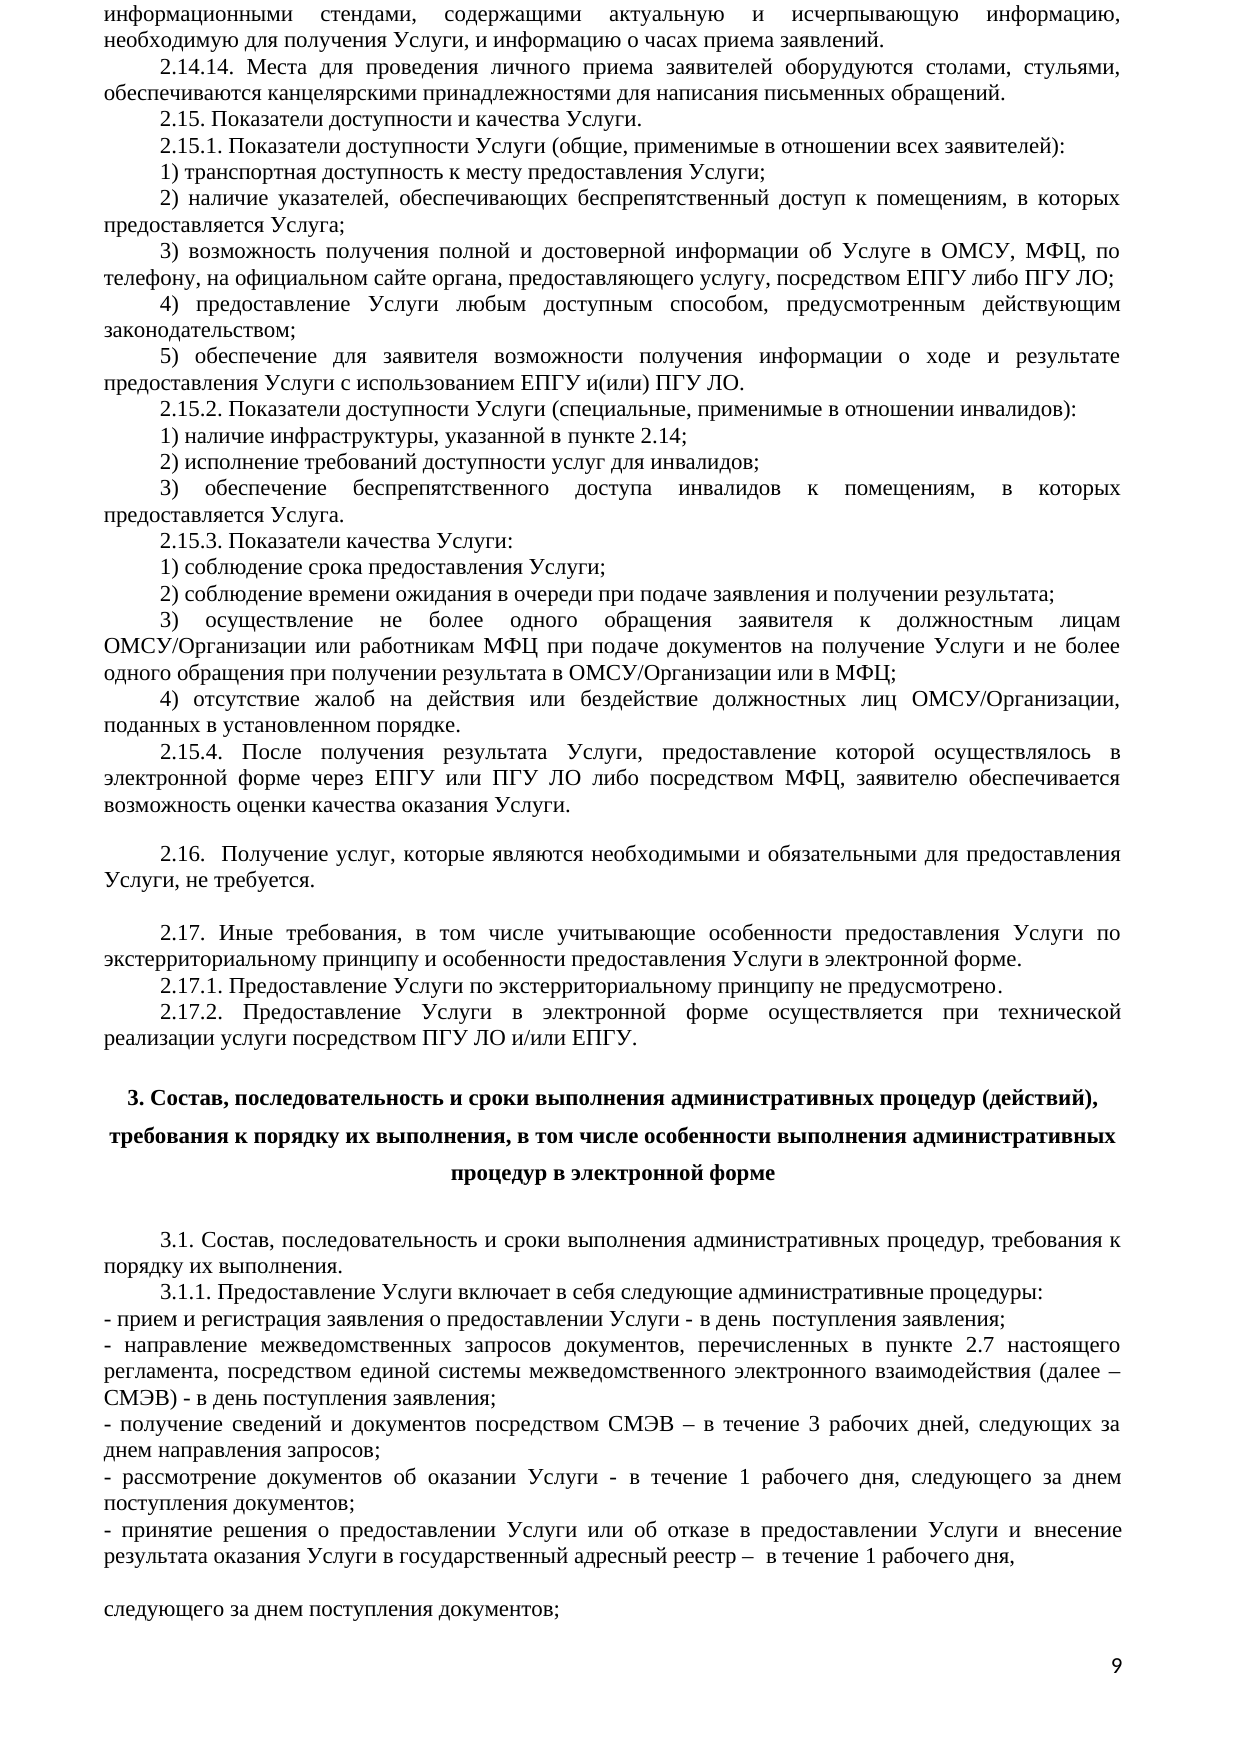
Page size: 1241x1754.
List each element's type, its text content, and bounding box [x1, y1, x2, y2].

text - получение сведений и документов посредством СМЭВ – в течение 3 рабочих дней, следующих за днем направления запросов; [103, 1410, 1122, 1463]
text 1) соблюдение срока предоставления Услуги; [103, 553, 1122, 580]
text 3. Состав, последовательность и сроки выполнения административных процедур (действий), требования к порядку их выполнения, в том числе особенности выполнения административных процедур в электронной форме [103, 1076, 1122, 1188]
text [103, 0, 1122, 53]
text 2.15.1. Показатели доступности Услуги (общие, применимые в отношении всех заявителей): [103, 132, 1122, 158]
text 2.15.3. Показатели качества Услуги: [103, 527, 1122, 553]
text 3.1. Состав, последовательность и сроки выполнения административных процедур, требования к порядку их выполнения. [103, 1226, 1122, 1278]
text 3) осуществление не более одного обращения заявителя к должностным лицам ОМСУ/Организации или работникам МФЦ при подаче документов на получение Услуги и не более одного обращения при получении результата в ОМСУ/Организации или в МФЦ; [103, 606, 1122, 685]
text 4) отсутствие жалоб на действия или бездействие должностных лиц ОМСУ/Организации, поданных в установленном порядке. [103, 685, 1122, 738]
text 2.17. Иные требования, в том числе учитывающие особенности предоставления Услуги по экстерриториальному принципу и особенности предоставления Услуги в электронной форме. [103, 919, 1122, 972]
text - направление межведомственных запросов документов, перечисленных в пункте 2.7 настоящего регламента, посредством единой системы межведомственного электронного взаимодействия (далее – СМЭВ) - в день поступления заявления; [103, 1331, 1122, 1410]
text 4) предоставление Услуги любым доступным способом, предусмотренным действующим законодательством; [103, 290, 1122, 343]
text 2.14.14. Места для проведения личного приема заявителей оборудуются столами, стульями, обеспечиваются канцелярскими принадлежностями для написания письменных обращений. [103, 53, 1122, 105]
text 2.17.2. Предоставление Услуги в электронной форме осуществляется при технической реализации услуги посредством ПГУ ЛО и/или ЕПГУ. [103, 998, 1122, 1051]
text 2.15.4. После получения результата Услуги, предоставление которой осуществлялось в электронной форме через ЕПГУ или ПГУ ЛО либо посредством МФЦ, заявителю обеспечивается возможность оценки качества оказания Услуги. [103, 738, 1122, 817]
text следующего за днем поступления документов; [103, 1595, 1122, 1621]
text - прием и регистрация заявления о предоставлении Услуги - в день поступления заявления; [103, 1305, 1122, 1331]
text - принятие решения о предоставлении Услуги или об отказе в предоставлении Услуги и внесение результата оказания Услуги в государственный адресный реестр – в течение 1 рабочего дня, [103, 1516, 1122, 1568]
text 2.17.1. Предоставление Услуги по экстерриториальному принципу не предусмотрено. [103, 972, 1122, 998]
text 2) наличие указателей, обеспечивающих беспрепятственный доступ к помещениям, в которых предоставляется Услуга; [103, 184, 1122, 237]
text 5) обеспечение для заявителя возможности получения информации о ходе и результате предоставления Услуги с использованием ЕПГУ и(или) ПГУ ЛО. [103, 343, 1122, 395]
text 3) возможность получения полной и достоверной информации об Услуге в ОМСУ, МФЦ, по телефону, на официальном сайте органа, предоставляющего услугу, посредством ЕПГУ либо ПГУ ЛО; [103, 237, 1122, 290]
text 2.16. Получение услуг, которые являются необходимыми и обязательными для предоставления Услуги, не требуется. [103, 840, 1122, 893]
text - рассмотрение документов об оказании Услуги - в течение 1 рабочего дня, следующего за днем поступления документов; [103, 1463, 1122, 1516]
text 2) соблюдение времени ожидания в очереди при подаче заявления и получении результата; [103, 580, 1122, 606]
text 3.1.1. Предоставление Услуги включает в себя следующие административные процедуры: [103, 1278, 1122, 1305]
text 2) исполнение требований доступности услуг для инвалидов; [103, 448, 1122, 474]
text 1) транспортная доступность к месту предоставления Услуги; [103, 158, 1122, 184]
text 3) обеспечение беспрепятственного доступа инвалидов к помещениям, в которых предоставляется Услуга. [103, 474, 1122, 527]
text 1) наличие инфраструктуры, указанной в пункте 2.14; [103, 422, 1122, 448]
text 2.15. Показатели доступности и качества Услуги. [103, 105, 1122, 132]
text 2.15.2. Показатели доступности Услуги (специальные, применимые в отношении инвалидов): [103, 395, 1122, 422]
